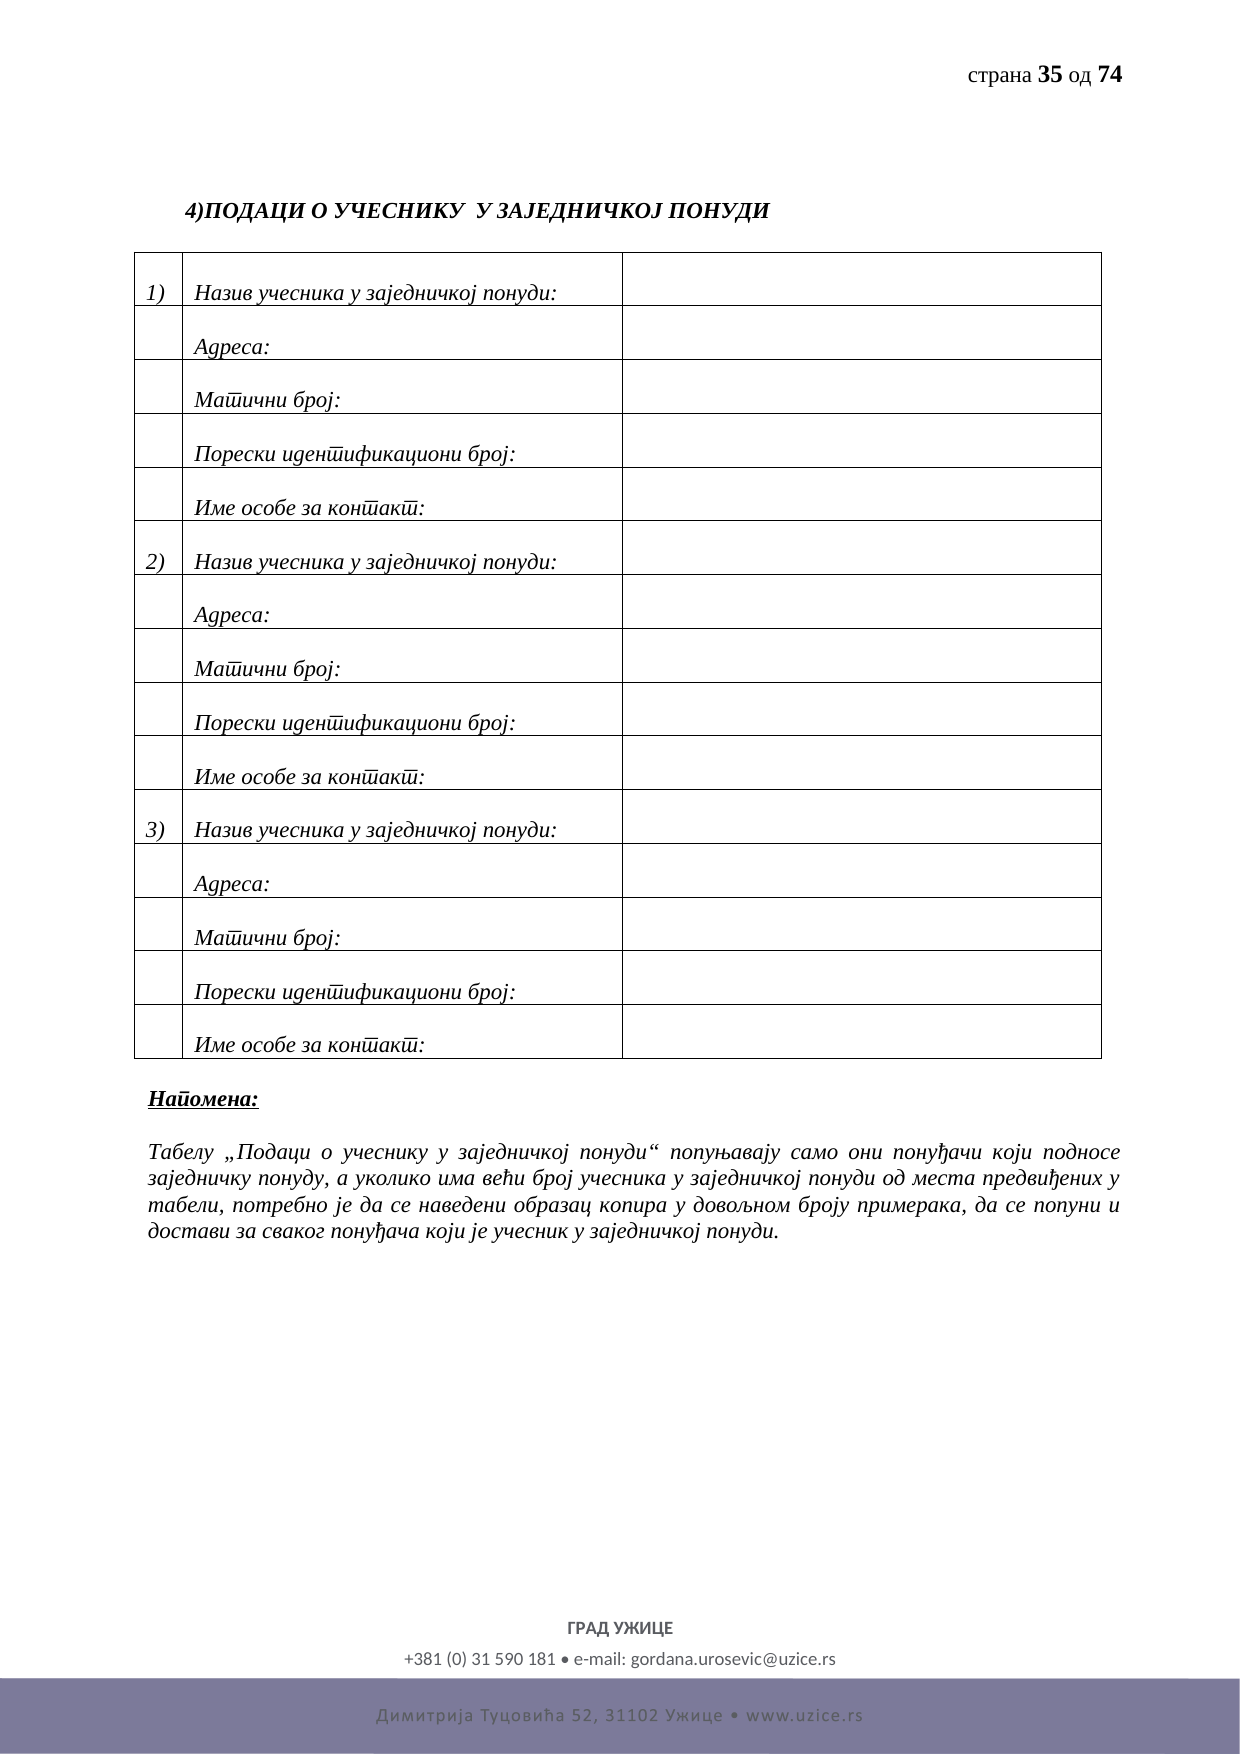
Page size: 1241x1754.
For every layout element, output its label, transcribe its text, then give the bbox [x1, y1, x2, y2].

table_cell [623, 951, 1101, 1004]
table_cell [623, 360, 1101, 413]
table_cell Адреса: [183, 844, 622, 897]
table_cell [623, 468, 1101, 520]
table_cell [135, 951, 182, 1004]
table_cell [135, 306, 182, 359]
table_cell [135, 898, 182, 950]
table_cell Назив учесника у заједничкој понуди: [183, 521, 622, 574]
table_cell [623, 790, 1101, 843]
table_cell [135, 683, 182, 735]
table_header [623, 253, 1101, 305]
table_cell [623, 683, 1101, 735]
table_cell 2) [135, 521, 182, 574]
table_cell [623, 844, 1101, 897]
table_header 1) [135, 253, 182, 305]
table_cell 3) [135, 790, 182, 843]
table_cell Матични број: [183, 629, 622, 682]
table_cell [135, 414, 182, 467]
table_cell [623, 521, 1101, 574]
table_cell [135, 1005, 182, 1058]
picture [0, 1677, 1240, 1754]
table_cell Матични број: [183, 360, 622, 413]
table_cell [135, 844, 182, 897]
table_cell [623, 1005, 1101, 1058]
table_cell [623, 306, 1101, 359]
table_cell [623, 414, 1101, 467]
table_cell Адреса: [183, 306, 622, 359]
table_cell Матични број: [183, 898, 622, 950]
table_cell Име особе за контакт: [183, 736, 622, 789]
table_cell Адреса: [183, 575, 622, 628]
text Напомена: [148, 1085, 1122, 1112]
table_cell Порески идентификациони број: [183, 683, 622, 735]
table_cell [135, 736, 182, 789]
table_cell [623, 736, 1101, 789]
table_cell [135, 575, 182, 628]
table_cell Порески идентификациони број: [183, 414, 622, 467]
text 4)ПОДАЦИ О УЧЕСНИКУ У ЗАЈЕДНИЧКОЈ ПОНУДИ [185, 197, 1122, 223]
table_cell Име особе за контакт: [183, 1005, 622, 1058]
table_cell [623, 575, 1101, 628]
table_cell [623, 629, 1101, 682]
text Табелу „Подаци о учеснику у заједничкој понуди“ попуњавају само они понуђачи који подносе заједничку понуду, а уколико има већи број учесника у заједничкој понуди од места предвиђених у табели, потребно је да се наведени образац копира у довољном броју примерака, да се попуни и достави за сваког понуђача који је учесник у заједничкој понуди. [148, 1138, 1122, 1243]
table_cell [135, 468, 182, 520]
table_cell Назив учесника у заједничкој понуди: [183, 790, 622, 843]
table_header Назив учесника у заједничкој понуди: [183, 253, 622, 305]
table_cell Порески идентификациони број: [183, 951, 622, 1004]
table_cell [135, 629, 182, 682]
table_cell [623, 898, 1101, 950]
table_cell [135, 360, 182, 413]
table_cell Име особе за контакт: [183, 468, 622, 520]
